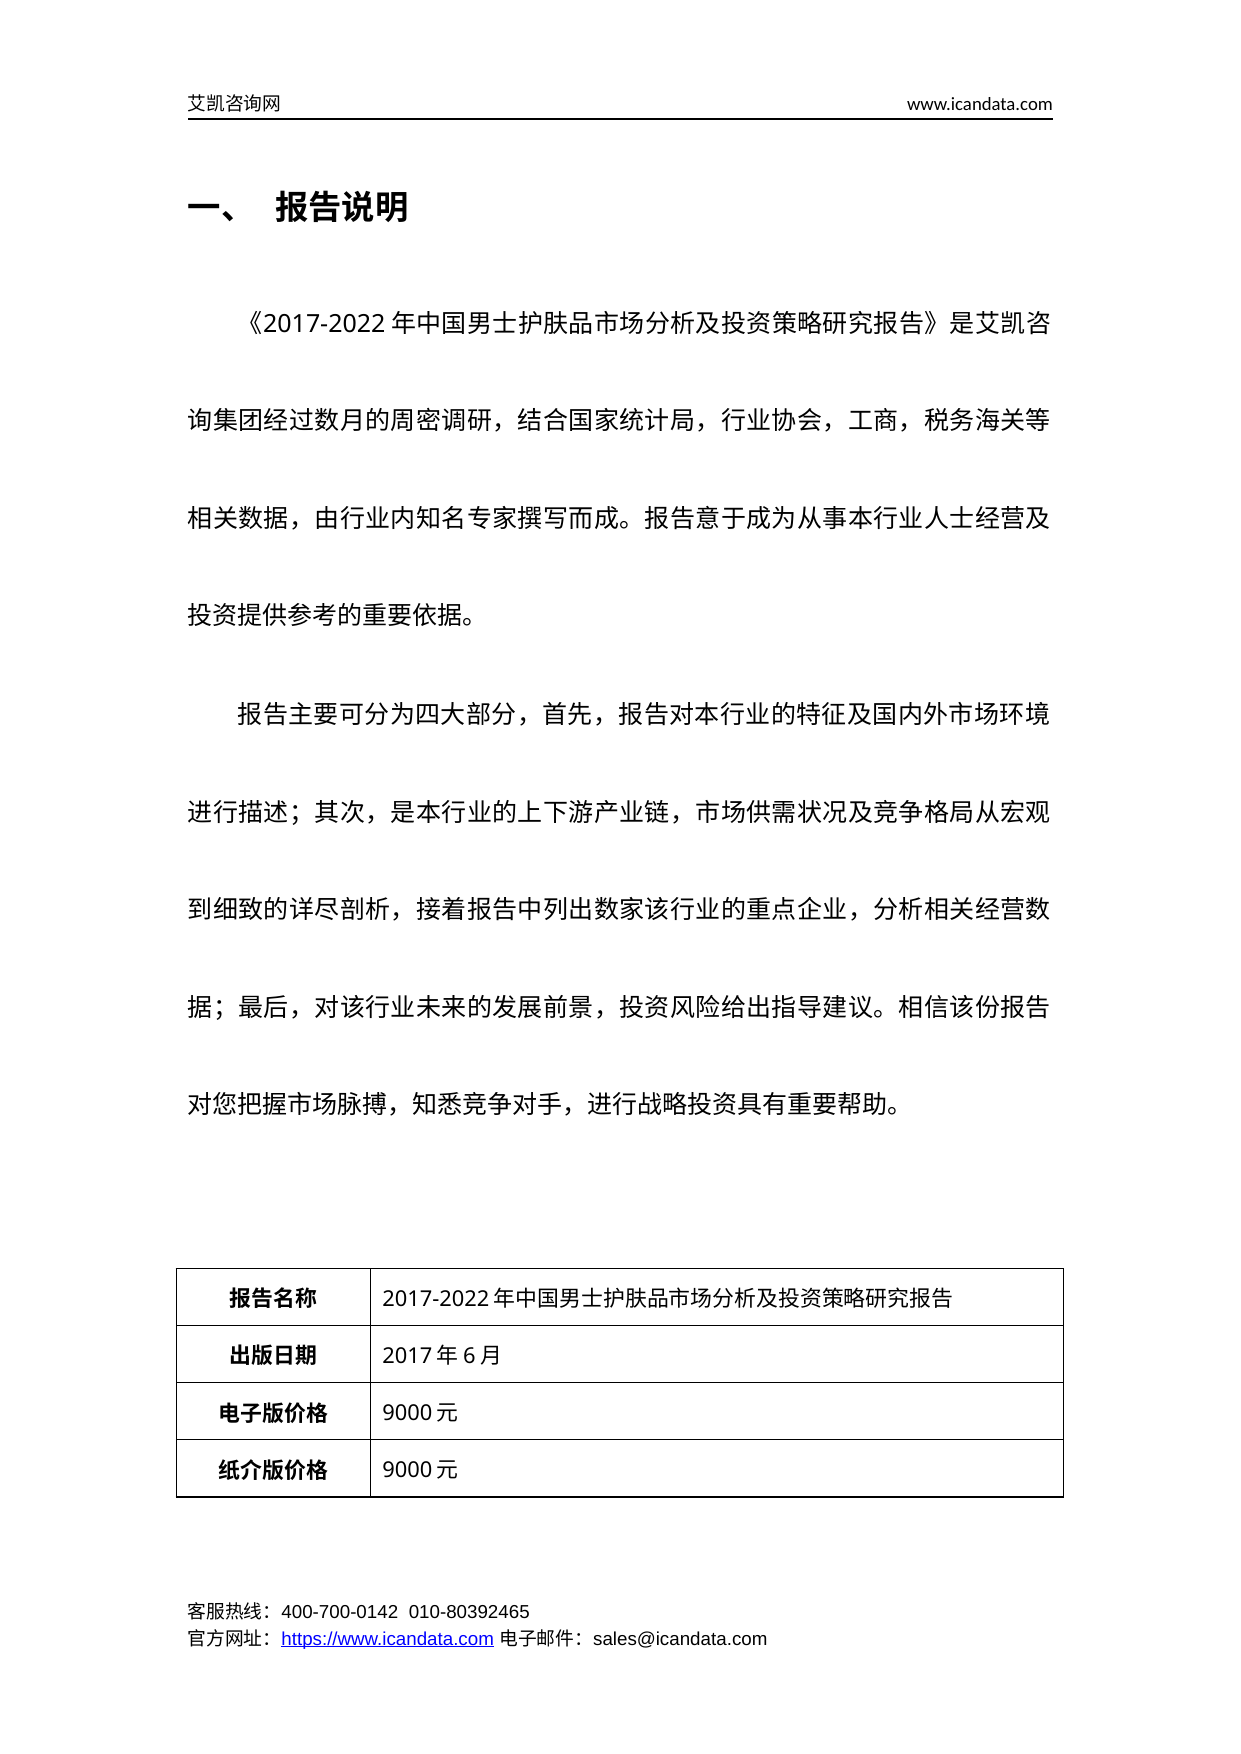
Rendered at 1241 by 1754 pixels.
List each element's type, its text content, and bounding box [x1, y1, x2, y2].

table_cell 电子版价格 [177, 1383, 370, 1439]
table_header 2017-2022年中国男士护肤品市场分析及投资策略研究报告 [371, 1269, 1063, 1325]
subtitle 报告说明 [187, 172, 1053, 237]
table_cell 9000元 [371, 1383, 1063, 1439]
table_cell 出版日期 [177, 1326, 370, 1382]
table_cell 2017年6月 [371, 1326, 1063, 1382]
text 《2017-2022年中国男士护肤品市场分析及投资策略研究报告》是艾凯咨询集团经过数月的周密调研，结合国家统计局，行业协会，工商，税务海关等相关数据，由行业内知名专家撰写而成。报告意于成为从事本行业人士经营及投资提供参考的重要依据。 [187, 289, 1053, 646]
table_cell 9000元 [371, 1440, 1063, 1496]
table_header 报告名称 [177, 1269, 370, 1325]
table_cell 纸介版价格 [177, 1440, 370, 1496]
text 报告主要可分为四大部分，首先，报告对本行业的特征及国内外市场环境进行描述；其次，是本行业的上下游产业链，市场供需状况及竞争格局从宏观到细致的详尽剖析，接着报告中列出数家该行业的重点企业，分析相关经营数据；最后，对该行业未来的发展前景，投资风险给出指导建议。相信该份报告对您把握市场脉搏，知悉竞争对手，进行战略投资具有重要帮助。 [187, 681, 1053, 1136]
